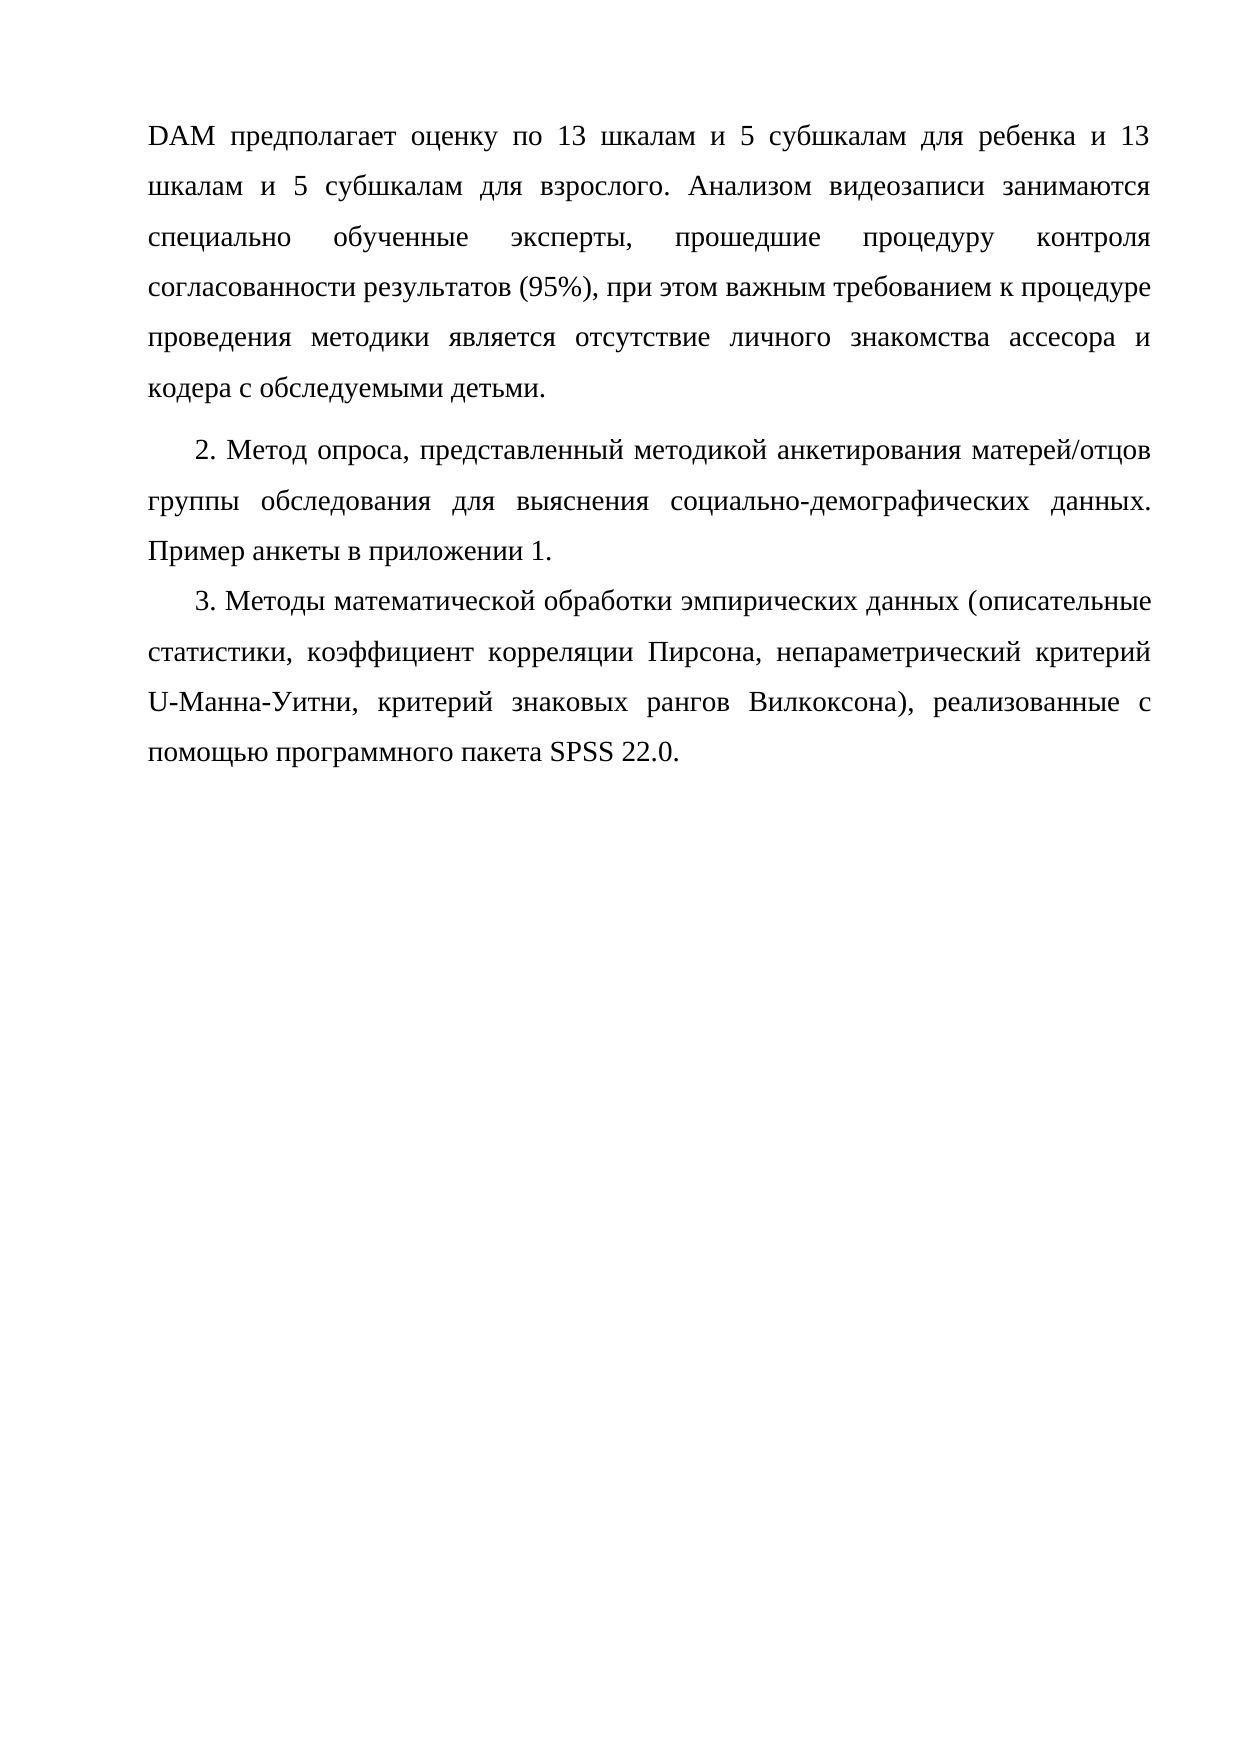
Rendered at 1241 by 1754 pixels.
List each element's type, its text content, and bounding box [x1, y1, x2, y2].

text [148, 118, 1152, 403]
text 3. Методы математической обработки эмпирических данных (описательные статистики, коэффициент корреляции Пирсона, непараметрический критерий U-Манна-Уитни, критерий знаковых рангов Вилкоксона), реализованные с помощью программного пакета SPSS 22.0. [148, 583, 1152, 768]
text 2. Метод опроса, представленный методикой анкетирования матерей/отцов группы обследования для выяснения социально-демографических данных. Пример анкеты в приложении 1. [148, 432, 1152, 567]
